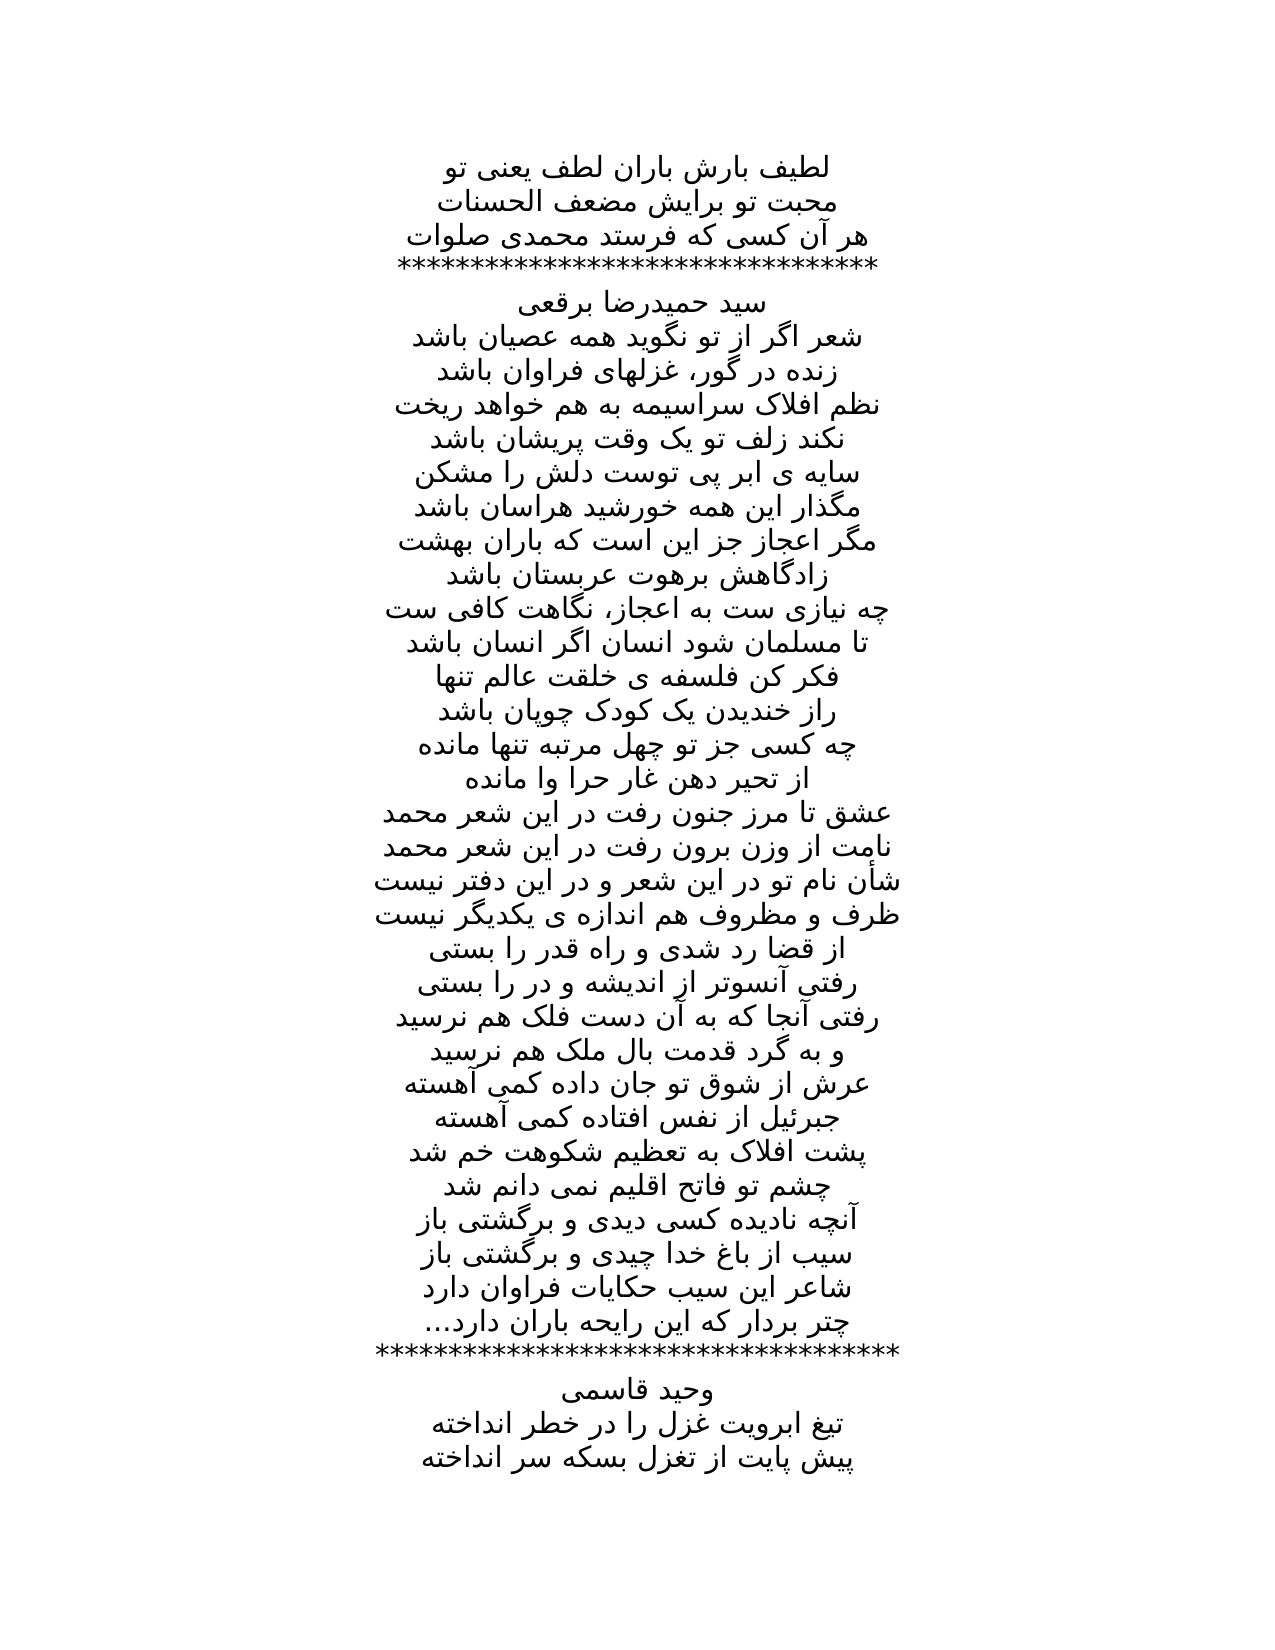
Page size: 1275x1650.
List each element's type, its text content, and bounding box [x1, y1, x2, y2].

text چه نیازی ست به اعجاز، نگاهت کافی ست [150, 591, 1125, 625]
text سایه ی ابر پی توست دلش را مشکن [150, 456, 1125, 489]
text چشم تو فاتح اقلیم نمی دانم شد [150, 1169, 1125, 1203]
text ********************************* [150, 252, 1125, 286]
text پشت افلاک به تعظیم شکوهت خم شد [150, 1135, 1125, 1169]
text عشق تا مرز جنون رفت در این شعر محمد [150, 795, 1125, 829]
text رفتی آنسوتر از اندیشه و در را بستی [150, 965, 1125, 999]
text آنچه نادیده کسی دیدی و برگشتی باز [150, 1203, 1125, 1237]
text جبرئیل از نفس افتاده کمی آهسته [150, 1101, 1125, 1135]
text مگر اعجاز جز این است که باران بهشت [150, 523, 1125, 557]
text تا مسلمان شود انسان اگر انسان باشد [150, 625, 1125, 659]
text رفتی آنجا که به آن دست فلک هم نرسید [150, 999, 1125, 1033]
text شعر اگر از تو نگوید همه عصیان باشد [150, 320, 1125, 354]
text عرش از شوق تو جان داده کمی آهسته [150, 1067, 1125, 1101]
text هر آن کسی که فرستد محمدی صلوات [150, 218, 1125, 252]
text شأن نام تو در این شعر و در این دفتر نیست [150, 863, 1125, 897]
text و به گرد قدمت بال ملک هم نرسید [150, 1033, 1125, 1067]
text مگذار این همه خورشید هراسان باشد [150, 489, 1125, 523]
text زنده در گور، غزلهای فراوان باشد [150, 354, 1125, 388]
text شاعر این سیب حکایات فراوان دارد [150, 1271, 1125, 1304]
text چتر بردار که این رایحه باران دارد... [150, 1304, 1125, 1338]
text محبت تو برایش مضعف الحسنات [150, 184, 1125, 218]
text نکند زلف تو یک وقت پریشان باشد [150, 422, 1125, 456]
text پیش پایت از تغزل بسكه سر انداخته [150, 1440, 1125, 1474]
text زادگاهش برهوت عربستان باشد [150, 557, 1125, 591]
text لطیف بارش باران لطف یعنی تو [150, 150, 1125, 184]
text از قضا رد شدی و راه قدر را بستی [150, 931, 1125, 965]
text ظرف و مظروف هم اندازه ی یکدیگر نیست [150, 897, 1125, 931]
text تیغ ابرویت غزل را در خطر انداخته [150, 1406, 1125, 1440]
text سیب از باغ خدا چیدی و برگشتی باز [150, 1237, 1125, 1271]
text سید حمیدرضا برقعی [150, 286, 1125, 320]
text نامت از وزن برون رفت در این شعر محمد [150, 829, 1125, 863]
text راز خندیدن یک کودک چوپان باشد [150, 693, 1125, 727]
text ************************************ [150, 1338, 1125, 1372]
text از تحیر دهن غار حرا وا مانده [150, 761, 1125, 795]
text چه کسی جز تو چهل مرتبه تنها مانده [150, 727, 1125, 761]
text نظم افلاک سراسیمه به هم خواهد ریخت [150, 388, 1125, 422]
text فکر کن فلسفه ی خلقت عالم تنها [150, 659, 1125, 693]
text وحید قاسمی [150, 1372, 1125, 1406]
